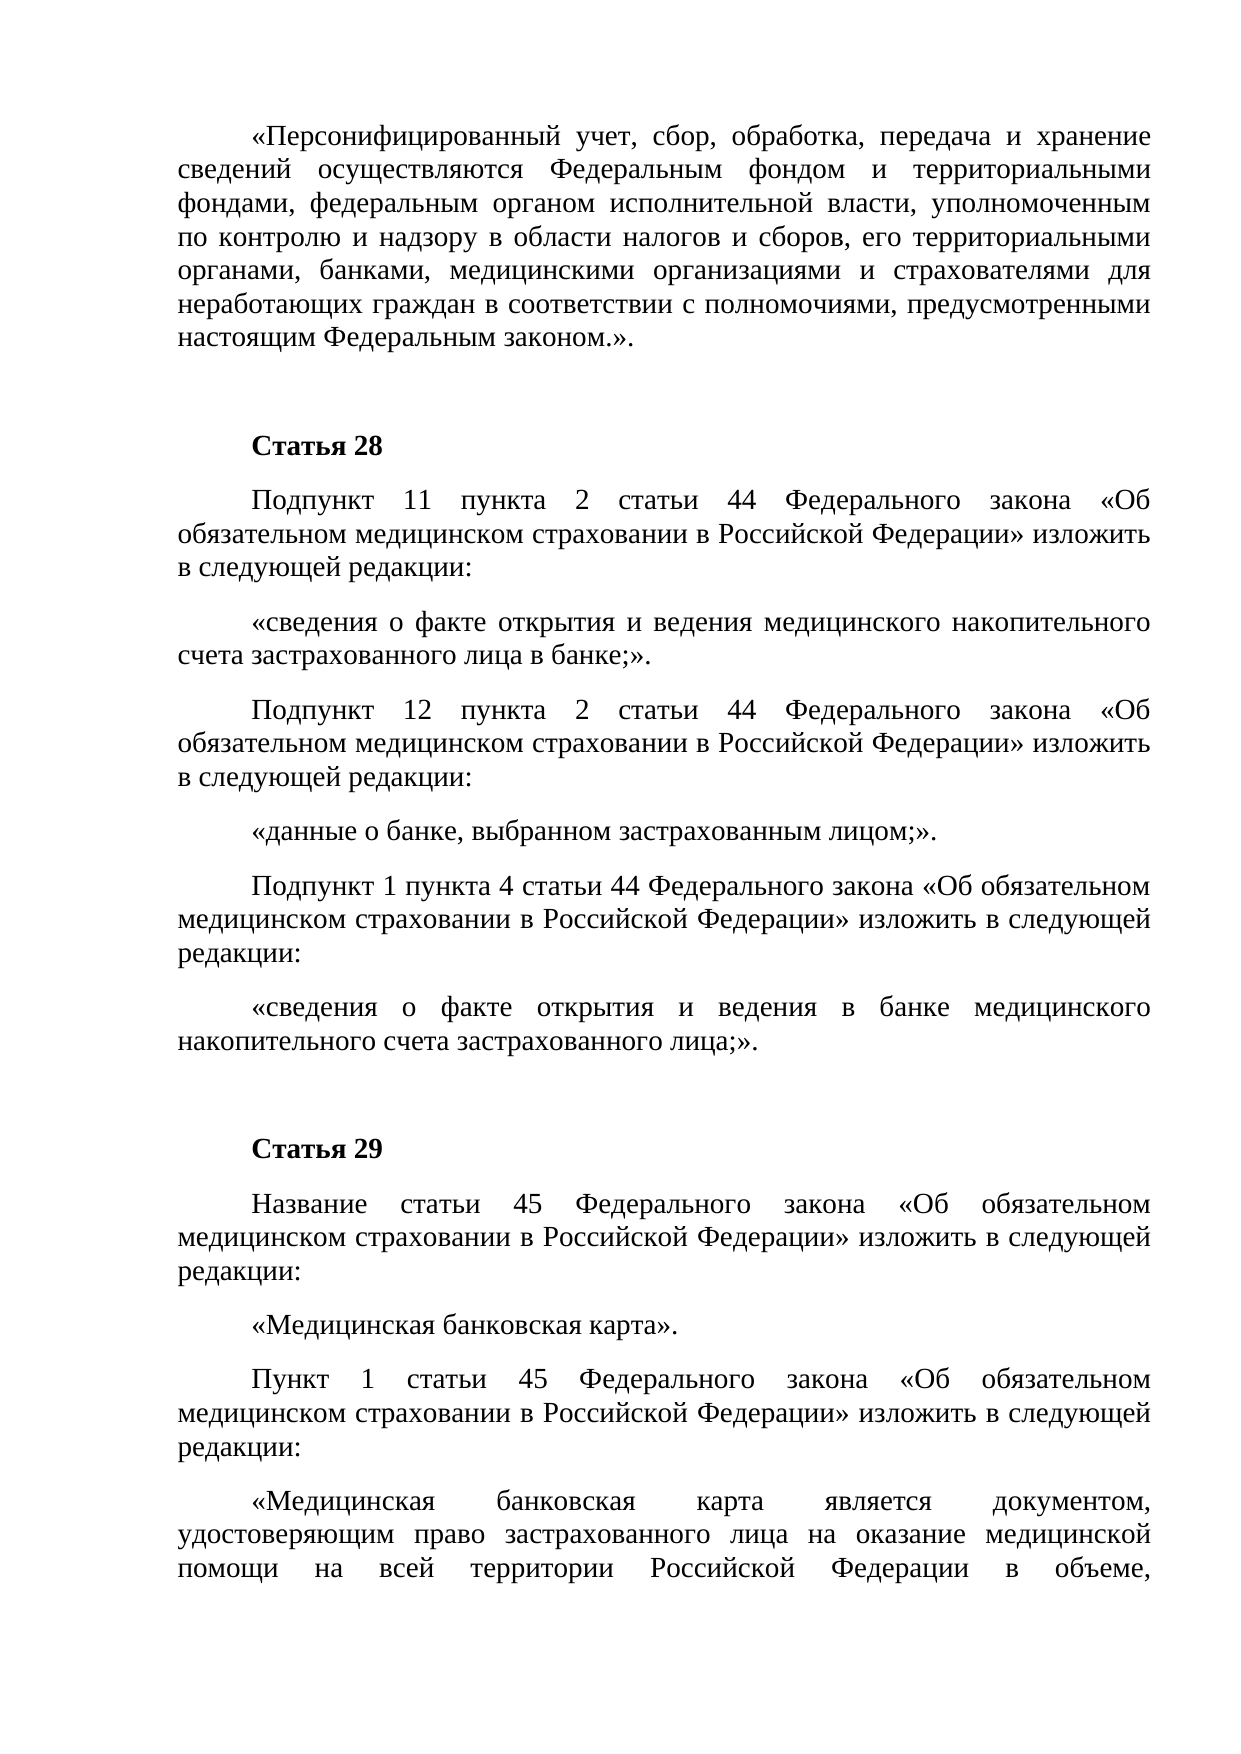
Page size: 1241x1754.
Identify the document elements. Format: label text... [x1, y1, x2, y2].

text Подпункт 12 пункта 2 статьи 44 Федерального закона «Об обязательном медицинском страховании в Российской Федерации» изложить в следующей редакции: [177, 692, 1152, 792]
text Пункт 1 статьи 45 Федерального закона «Об обязательном медицинском страховании в Российской Федерации» изложить в следующей редакции: [177, 1362, 1152, 1462]
text Статья 29 [177, 1131, 1152, 1165]
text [177, 1483, 1152, 1584]
text Подпункт 11 пункта 2 статьи 44 Федерального закона «Об обязательном медицинском страховании в Российской Федерации» изложить в следующей редакции: [177, 482, 1152, 583]
text «сведения о факте открытия и ведения медицинского накопительного счета застрахованного лица в банке;». [177, 604, 1152, 671]
text «Медицинская банковская карта». [177, 1307, 1152, 1341]
text «данные о банке, выбранном застрахованным лицом;». [177, 813, 1152, 847]
text Подпункт 1 пункта 4 статьи 44 Федерального закона «Об обязательном медицинском страховании в Российской Федерации» изложить в следующей редакции: [177, 868, 1152, 968]
text «Персонифицированный учет, сбор, обработка, передача и хранение сведений осуществляются Федеральным фондом и территориальными фондами, федеральным органом исполнительной власти, уполномоченным по контролю и надзору в области налогов и сборов, его территориальными органами, банками, медицинскими организациями и страхователями для неработающих граждан в соответствии с полномочиями, предусмотренными настоящим Федеральным законом.». [177, 118, 1152, 353]
text «сведения о факте открытия и ведения в банке медицинского накопительного счета застрахованного лица;». [177, 989, 1152, 1056]
text Статья 28 [177, 428, 1152, 462]
text Название статьи 45 Федерального закона «Об обязательном медицинском страховании в Российской Федерации» изложить в следующей редакции: [177, 1186, 1152, 1286]
